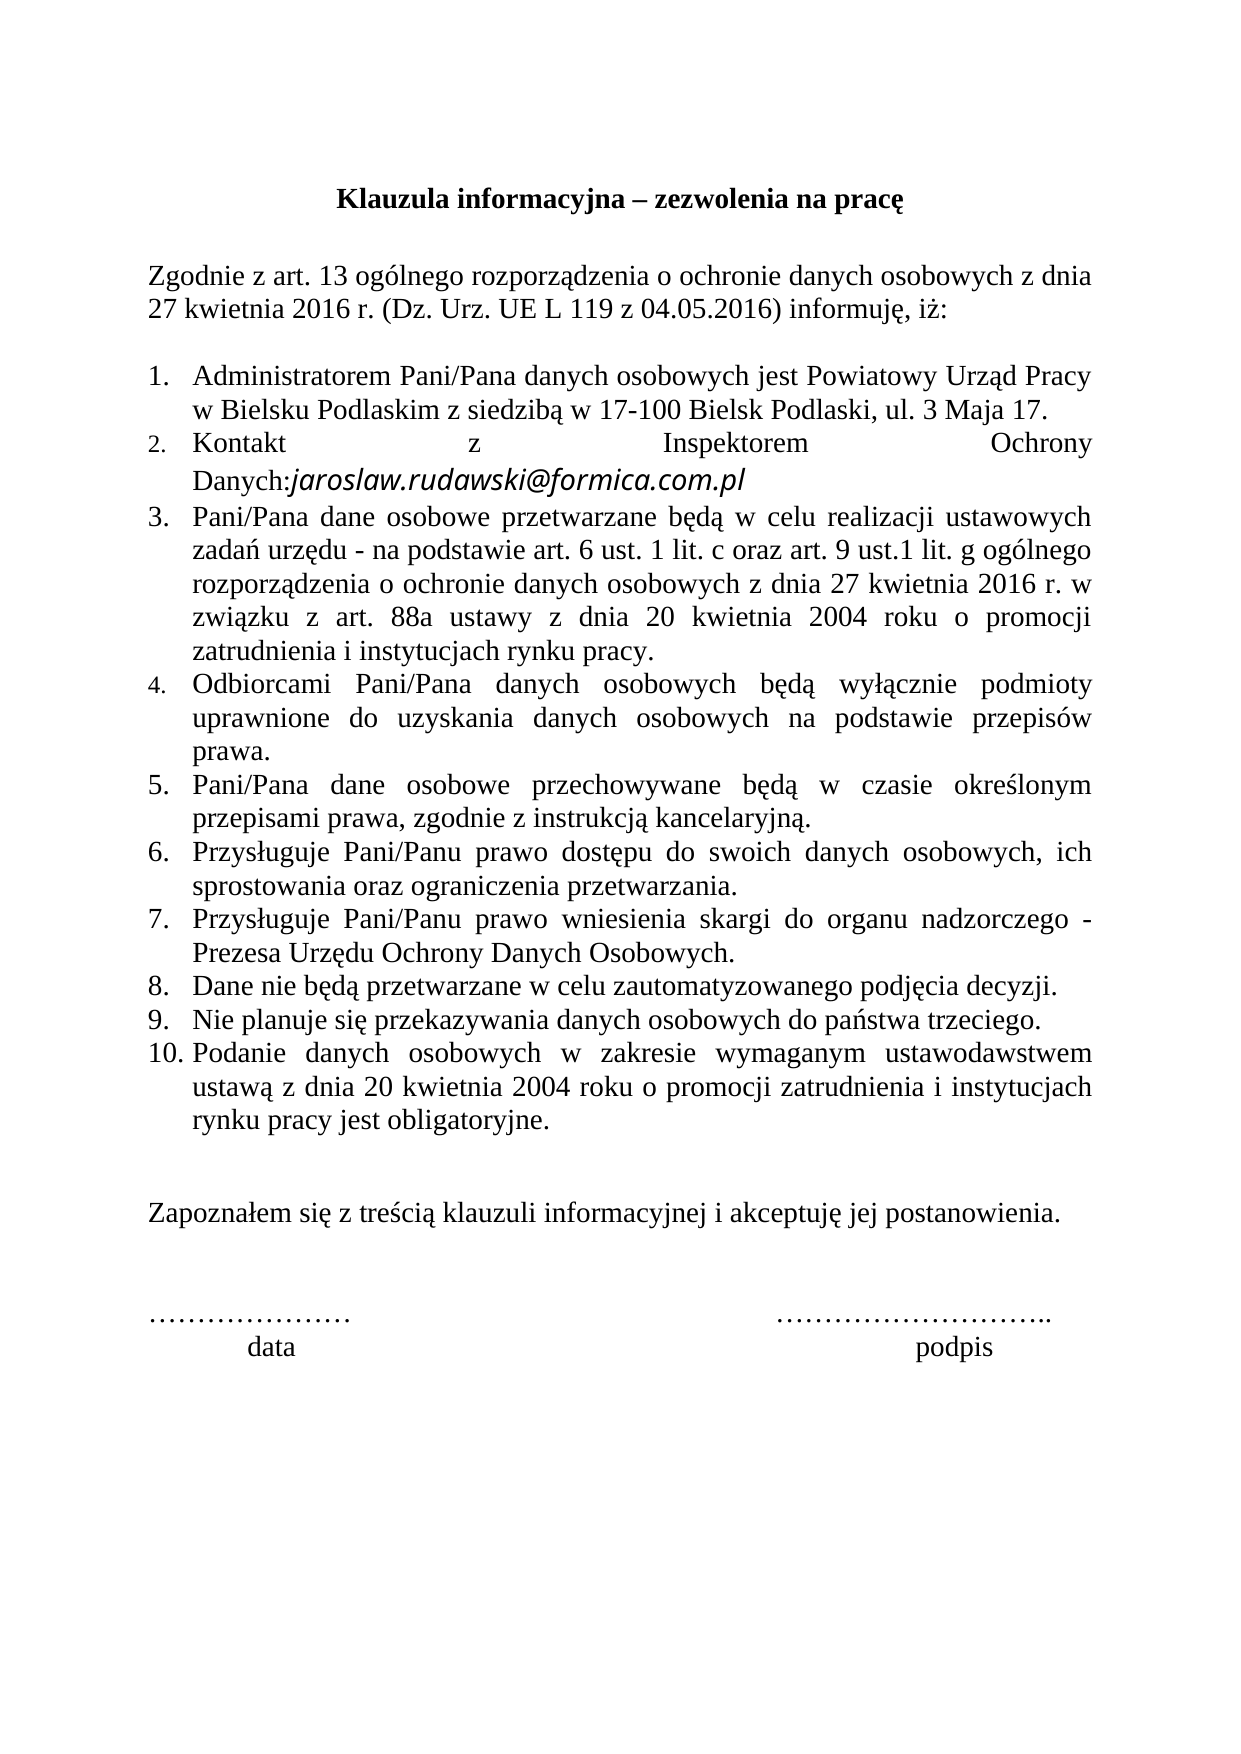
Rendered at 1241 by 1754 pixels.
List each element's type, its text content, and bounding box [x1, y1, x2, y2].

text Zapoznałem się z treścią klauzuli informacyjnej i akceptuję jej postanowienia. [148, 1195, 1093, 1228]
list Pani/Pana dane osobowe przetwarzane będą w celu realizacji ustawowych zadań urzędu - na podstawie art. 6 ust. 1 lit. c oraz art. 9 ust.1 lit. g ogólnego rozporządzenia o ochronie danych osobowych z dnia 27 kwietnia 2016 r. w związku z art. 88a ustawy z dnia 20 kwietnia 2004 roku o promocji zatrudnienia i instytucjach rynku pracy. [148, 499, 1093, 666]
list Pani/Pana dane osobowe przechowywane będą w czasie określonym przepisami prawa, zgodnie z instrukcją kancelaryjną. [148, 767, 1093, 834]
list Przysługuje Pani/Panu prawo wniesienia skargi do organu nadzorczego - Prezesa Urzędu Ochrony Danych Osobowych. [148, 901, 1093, 968]
list Przysługuje Pani/Panu prawo dostępu do swoich danych osobowych, ich sprostowania oraz ograniczenia przetwarzania. [148, 834, 1093, 901]
list Kontakt z Inspektorem Ochrony Danych:jaroslaw.rudawski@formica.com.pl [148, 426, 1093, 499]
text data podpis [148, 1329, 1093, 1363]
text Klauzula informacyjna – zezwolenia na pracę [148, 181, 1093, 215]
list Administratorem Pani/Pana danych osobowych jest Powiatowy Urząd Pracy w Bielsku Podlaskim z siedzibą w 17-100 Bielsk Podlaski, ul. 3 Maja 17. [148, 358, 1093, 426]
list Odbiorcami Pani/Pana danych osobowych będą wyłącznie podmioty uprawnione do uzyskania danych osobowych na podstawie przepisów prawa. [148, 666, 1093, 767]
list Nie planuje się przekazywania danych osobowych do państwa trzeciego. [148, 1002, 1093, 1035]
text Zgodnie z art. 13 ogólnego rozporządzenia o ochronie danych osobowych z dnia 27 kwietnia 2016 r. (Dz. Urz. UE L 119 z 04.05.2016) informuję, iż: [148, 258, 1093, 325]
list Dane nie będą przetwarzane w celu zautomatyzowanego podjęcia decyzji. [148, 968, 1093, 1002]
list Podanie danych osobowych w zakresie wymaganym ustawodawstwem ustawą z dnia 20 kwietnia 2004 roku o promocji zatrudnienia i instytucjach rynku pracy jest obligatoryjne. [148, 1035, 1093, 1136]
text ………………… ……………………….. [148, 1296, 1093, 1329]
